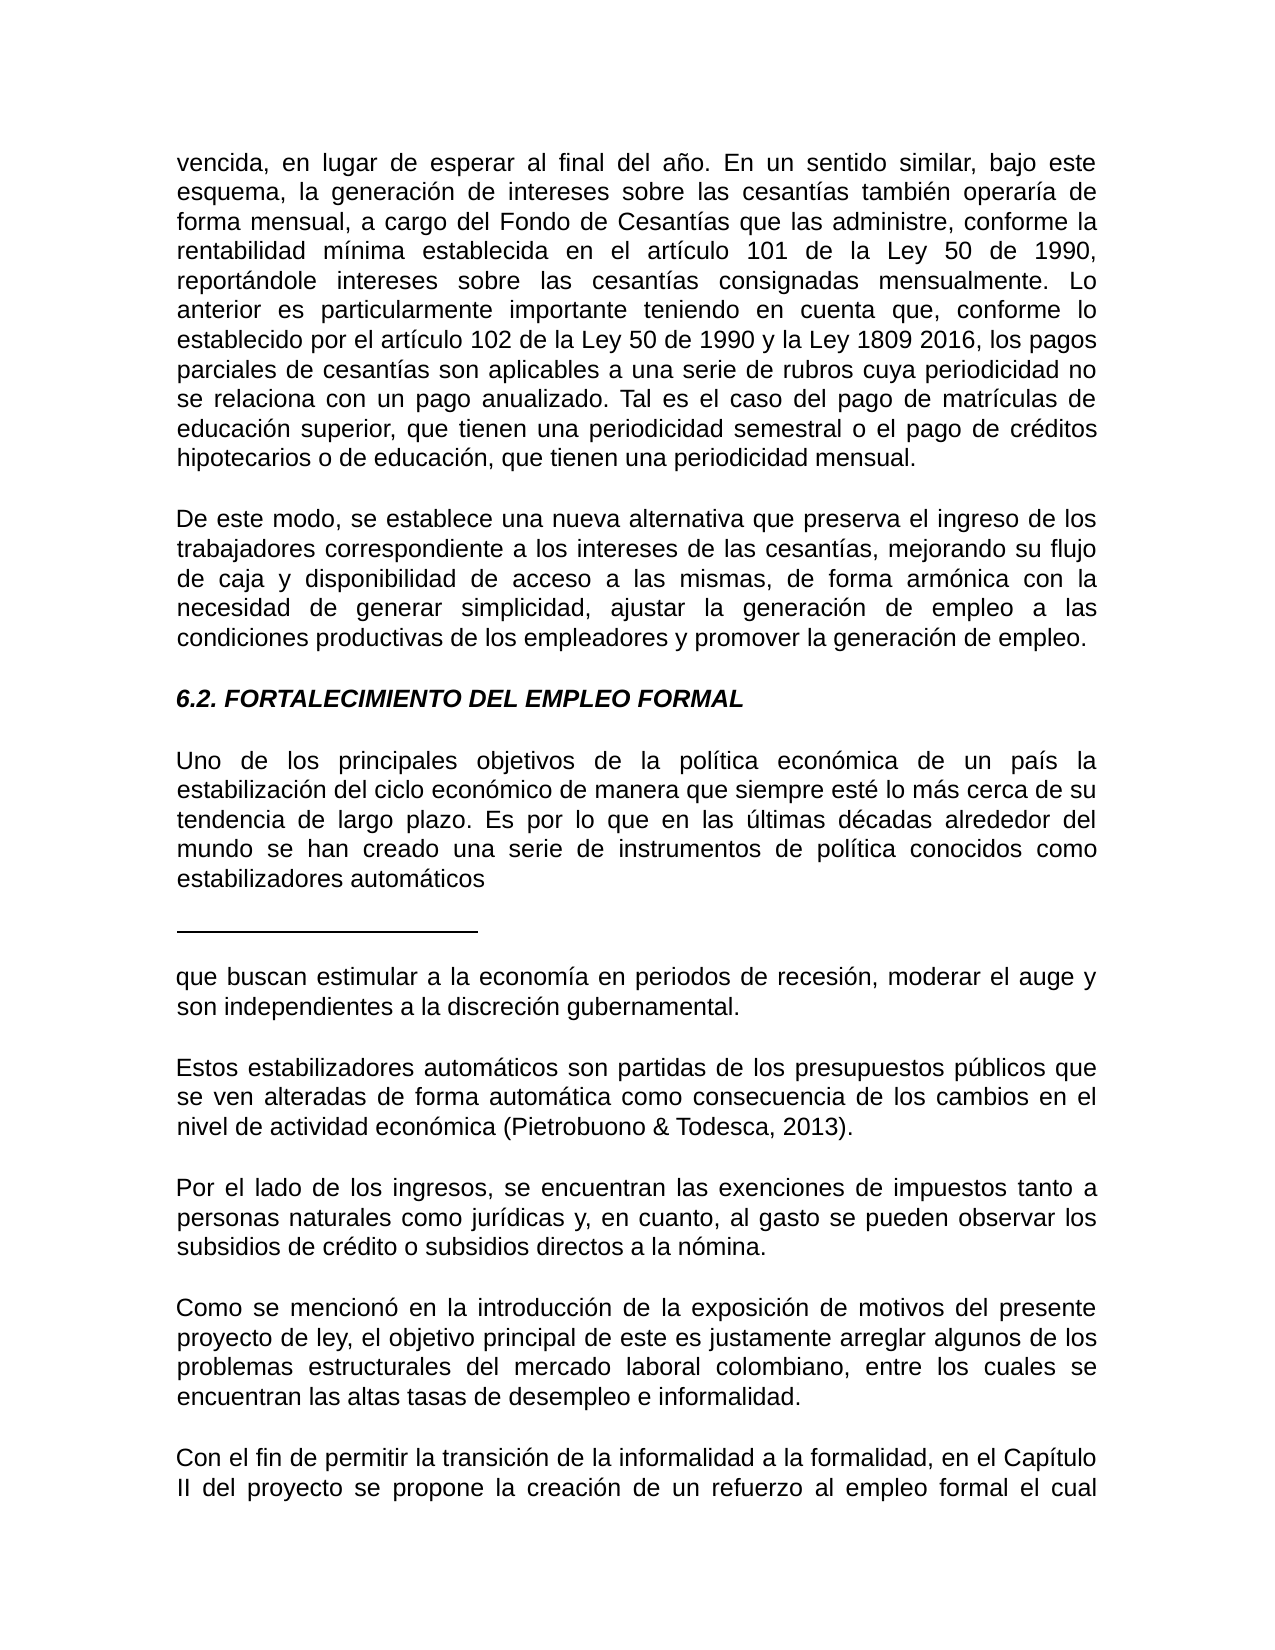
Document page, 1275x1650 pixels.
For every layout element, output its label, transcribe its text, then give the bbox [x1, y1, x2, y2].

text De este modo, se establece una nueva alternativa que preserva el ingreso de los trabajadores correspondiente a los intereses de las cesantías, mejorando su flujo de caja y disponibilidad de acceso a las mismas, de forma armónica con la necesidad de generar simplicidad, ajustar la generación de empleo a las condiciones productivas de los empleadores y promover la generación de empleo. [176, 504, 1099, 652]
text que buscan estimular a la economía en periodos de recesión, moderar el auge y son independientes a la discreción gubernamental. [176, 962, 1099, 1020]
text Por el lado de los ingresos, se encuentran las exenciones de impuestos tanto a personas naturales como jurídicas y, en cuanto, al gasto se pueden observar los subsidios de crédito o subsidios directos a la nómina. [176, 1173, 1099, 1261]
subtitle 6.2. FORTALECIMIENTO DEL EMPLEO FORMAL [176, 684, 1106, 713]
text Estos estabilizadores automáticos son partidas de los presupuestos públicos que se ven alteradas de forma automática como consecuencia de los cambios en el nivel de actividad económica (Pietrobuono & Todesca, 2013). [176, 1053, 1099, 1141]
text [176, 147, 1099, 472]
text Uno de los principales objetivos de la política económica de un país la estabilización del ciclo económico de manera que siempre esté lo más cerca de su tendencia de largo plazo. Es por lo que en las últimas décadas alrededor del mundo se han creado una serie de instrumentos de política conocidos como estabilizadores automáticos [176, 746, 1099, 893]
text Como se mencionó en la introducción de la exposición de motivos del presente proyecto de ley, el objetivo principal de este es justamente arreglar algunos de los problemas estructurales del mercado laboral colombiano, entre los cuales se encuentran las altas tasas de desempleo e informalidad. [176, 1293, 1099, 1411]
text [176, 1443, 1099, 1501]
